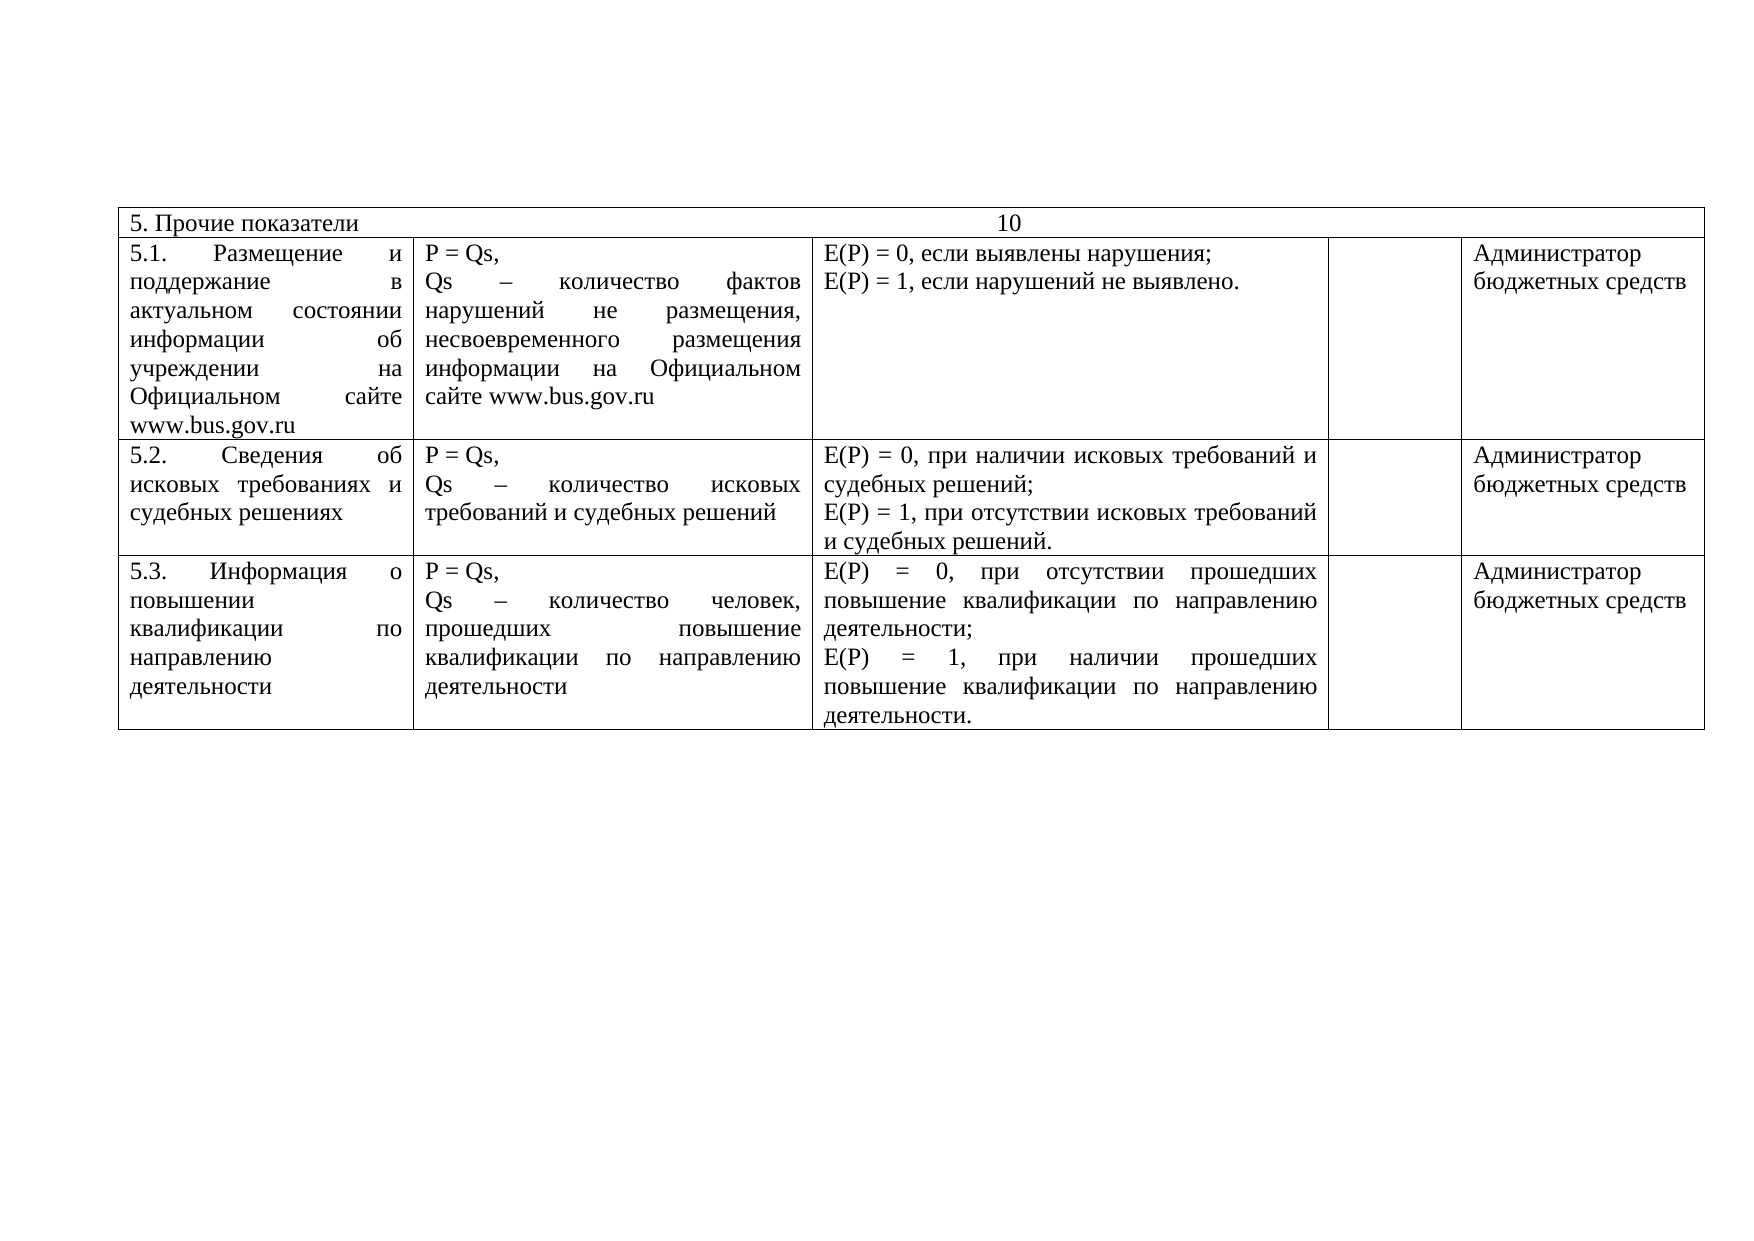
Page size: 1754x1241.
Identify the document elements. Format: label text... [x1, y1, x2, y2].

table_cell Администратор бюджетных средств [1462, 238, 1704, 439]
table_cell [1329, 440, 1461, 555]
table_cell P = Qs, Qs – количество человек, прошедших повышение квалификации по направлению деятельности [414, 556, 812, 728]
table_cell E(P) = 0, если выявлены нарушения; E(P) = 1, если нарушений не выявлено. [813, 238, 1328, 439]
table_cell 5.2. Сведения об исковых требованиях и судебных решениях [119, 440, 413, 555]
table_cell Администратор бюджетных средств [1462, 556, 1704, 728]
table_cell [1329, 238, 1461, 439]
table_cell E(P) = 0, при отсутствии прошедших повышение квалификации по направлению деятельности; E(P) = 1, при наличии прошедших повышение квалификации по направлению деятельности. [813, 556, 1328, 728]
table_cell 5.1. Размещение и поддержание в актуальном состоянии информации об учреждении на Официальном сайте www.bus.gov.ru [119, 238, 413, 439]
table_cell 5. Прочие показатели 10 [119, 208, 1704, 237]
table_cell [1329, 556, 1461, 728]
table_cell P = Qs, Qs – количество исковых требований и судебных решений [414, 440, 812, 555]
table_cell 5.3. Информация о повышении квалификации по направлению деятельности [119, 556, 413, 728]
table_cell P = Qs, Qs – количество фактов нарушений не размещения, несвоевременного размещения информации на Официальном сайте www.bus.gov.ru [414, 238, 812, 439]
table_cell E(P) = 0, при наличии исковых требований и судебных решений; E(P) = 1, при отсутствии исковых требований и судебных решений. [813, 440, 1328, 555]
table_cell Администратор бюджетных средств [1462, 440, 1704, 555]
